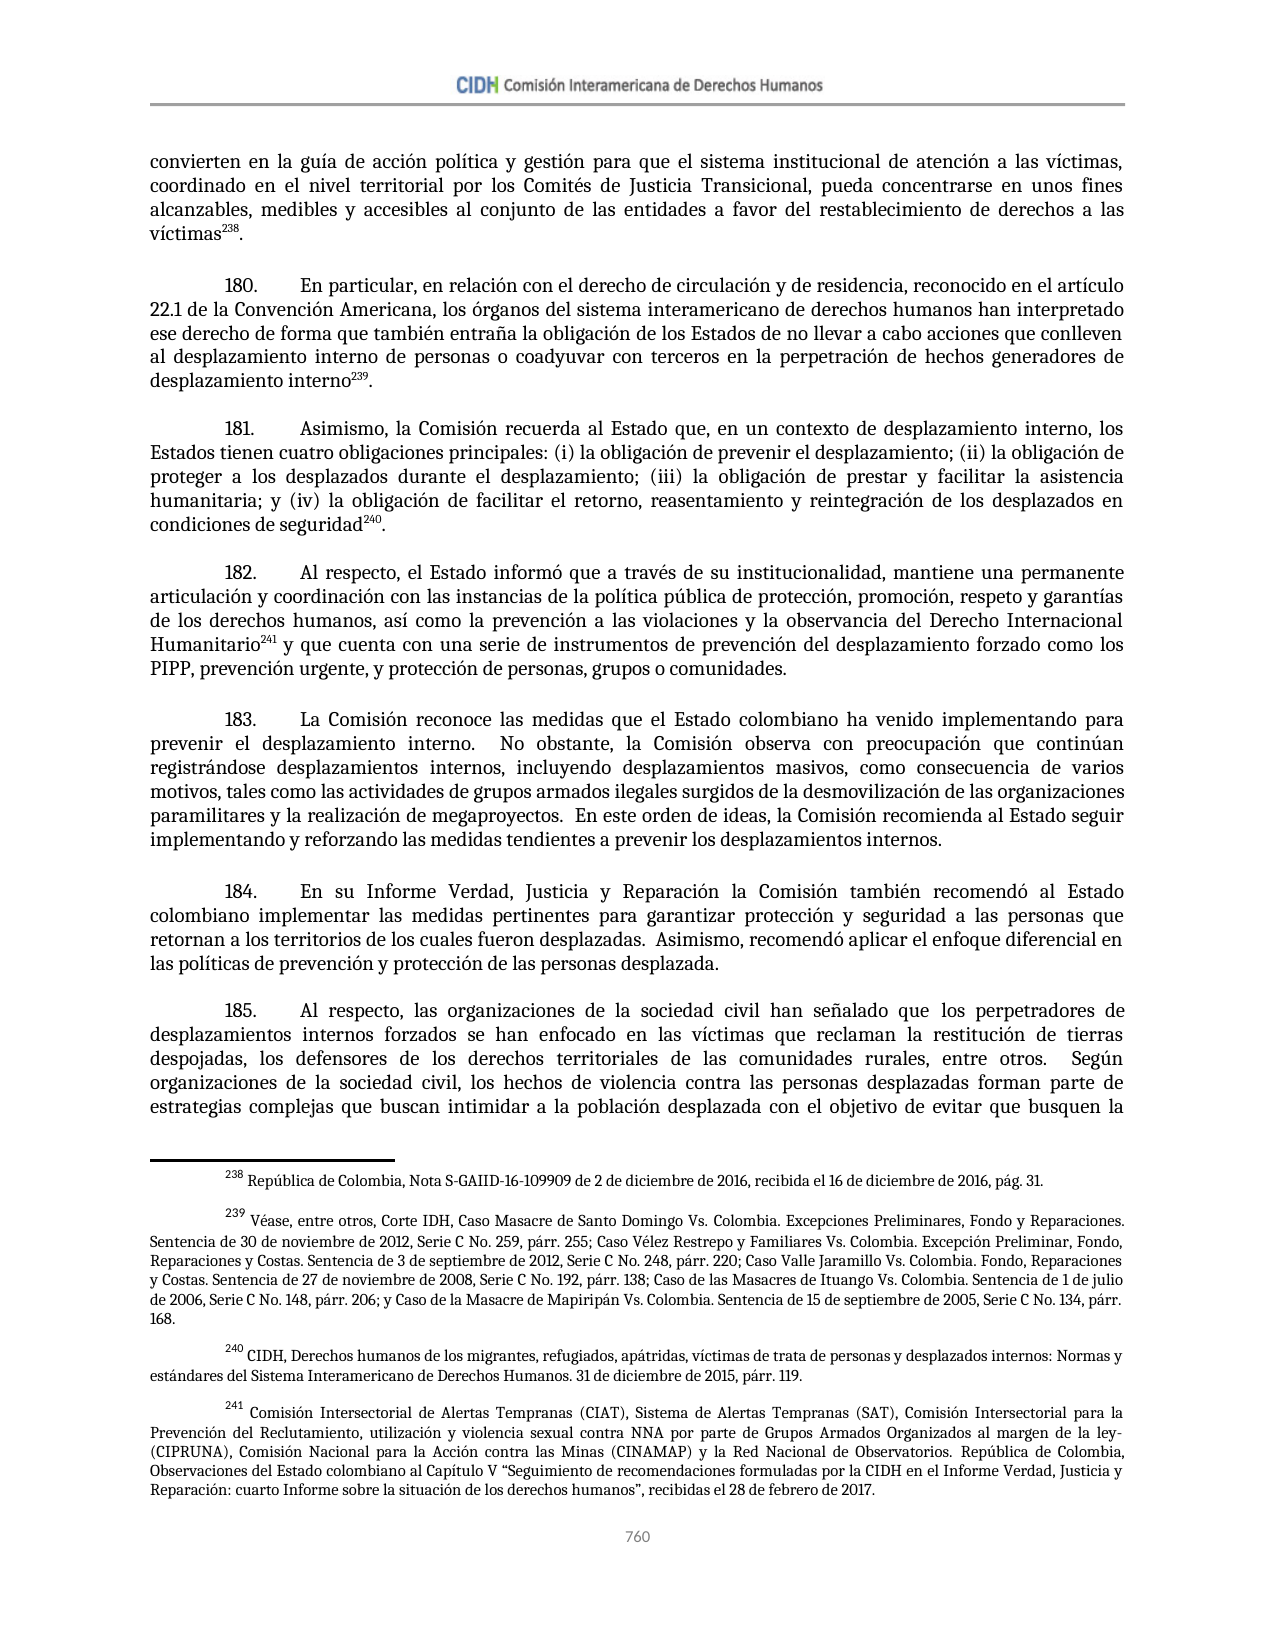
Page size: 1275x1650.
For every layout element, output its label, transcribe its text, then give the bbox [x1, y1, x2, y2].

list Asimismo, el Estado también informó que el Ministerio del Interior viene avanzando en la implementación de los planes integrales de prevención y protección (PIPP), los cuales deben ser asumidos por las autoridades territoriales y de los Comités Territoriales de Justicia Transicional, según lo dispone la Ley 1448 de 2011. Así, los Planes de Acción Territorial (PAT) y los Planes Integrales de Prevención y Protección (PIPPs) - se convierten en la guía de acción política y gestión para que el sistema institucional de atención a las víctimas, coordinado en el nivel territorial por los Comités de Justicia Transicional, pueda concentrarse en unos fines alcanzables, medibles y accesibles al conjunto de las entidades a favor del restablecimiento de derechos a las víctimas. [150, 150, 1125, 246]
picture [450, 75, 826, 96]
list En particular, en relación con el derecho de circulación y de residencia, reconocido en el artículo 22.1 de la Convención Americana, los órganos del sistema interamericano de derechos humanos han interpretado ese derecho de forma que también entraña la obligación de los Estados de no llevar a cabo acciones que conlleven al desplazamiento interno de personas o coadyuvar con terceros en la perpetración de hechos generadores de desplazamiento interno. [150, 273, 1125, 393]
list Al respecto, el Estado informó que a través de su institucionalidad, mantiene una permanente articulación y coordinación con las instancias de la política pública de protección, promoción, respeto y garantías de los derechos humanos, así como la prevención a las violaciones y la observancia del Derecho Internacional Humanitario y que cuenta con una serie de instrumentos de prevención del desplazamiento forzado como los PIPP, prevención urgente, y protección de personas, grupos o comunidades. [150, 561, 1125, 681]
list En su Informe Verdad, Justicia y Reparación la Comisión también recomendó al Estado colombiano implementar las medidas pertinentes para garantizar protección y seguridad a las personas que retornan a los territorios de los cuales fueron desplazadas. Asimismo, recomendó aplicar el enfoque diferencial en las políticas de prevención y protección de las personas desplazada. [150, 879, 1125, 975]
list La Comisión reconoce las medidas que el Estado colombiano ha venido implementando para prevenir el desplazamiento interno. No obstante, la Comisión observa con preocupación que continúan registrándose desplazamientos internos, incluyendo desplazamientos masivos, como consecuencia de varios motivos, tales como las actividades de grupos armados ilegales surgidos de la desmovilización de las organizaciones paramilitares y la realización de megaproyectos. En este orden de ideas, la Comisión recomienda al Estado seguir implementando y reforzando las medidas tendientes a prevenir los desplazamientos internos. [150, 708, 1125, 852]
list Al respecto, las organizaciones de la sociedad civil han señalado que los perpetradores de desplazamientos internos forzados se han enfocado en las víctimas que reclaman la restitución de tierras despojadas, los defensores de los derechos territoriales de las comunidades rurales, entre otros. Según organizaciones de la sociedad civil, los hechos de violencia contra las personas desplazadas forman parte de estrategias complejas que buscan intimidar a la población desplazada con el objetivo de evitar que busquen la reparación del daño y la restitución de las tierras. Este tipo de hechos también fueron observados por la Oficina del Alto Comisionado de las Naciones Unidas para los Derechos Humanos, al sostener que “las frecuentes amenazas de muerte contra activistas de restitución de tierras y la impunidad conexa deben ser abordadas firmemente”. [150, 999, 1125, 1119]
list Asimismo, la Comisión recuerda al Estado que, en un contexto de desplazamiento interno, los Estados tienen cuatro obligaciones principales: (i) la obligación de prevenir el desplazamiento; (ii) la obligación de proteger a los desplazados durante el desplazamiento; (iii) la obligación de prestar y facilitar la asistencia humanitaria; y (iv) la obligación de facilitar el retorno, reasentamiento y reintegración de los desplazados en condiciones de seguridad. [150, 417, 1125, 537]
